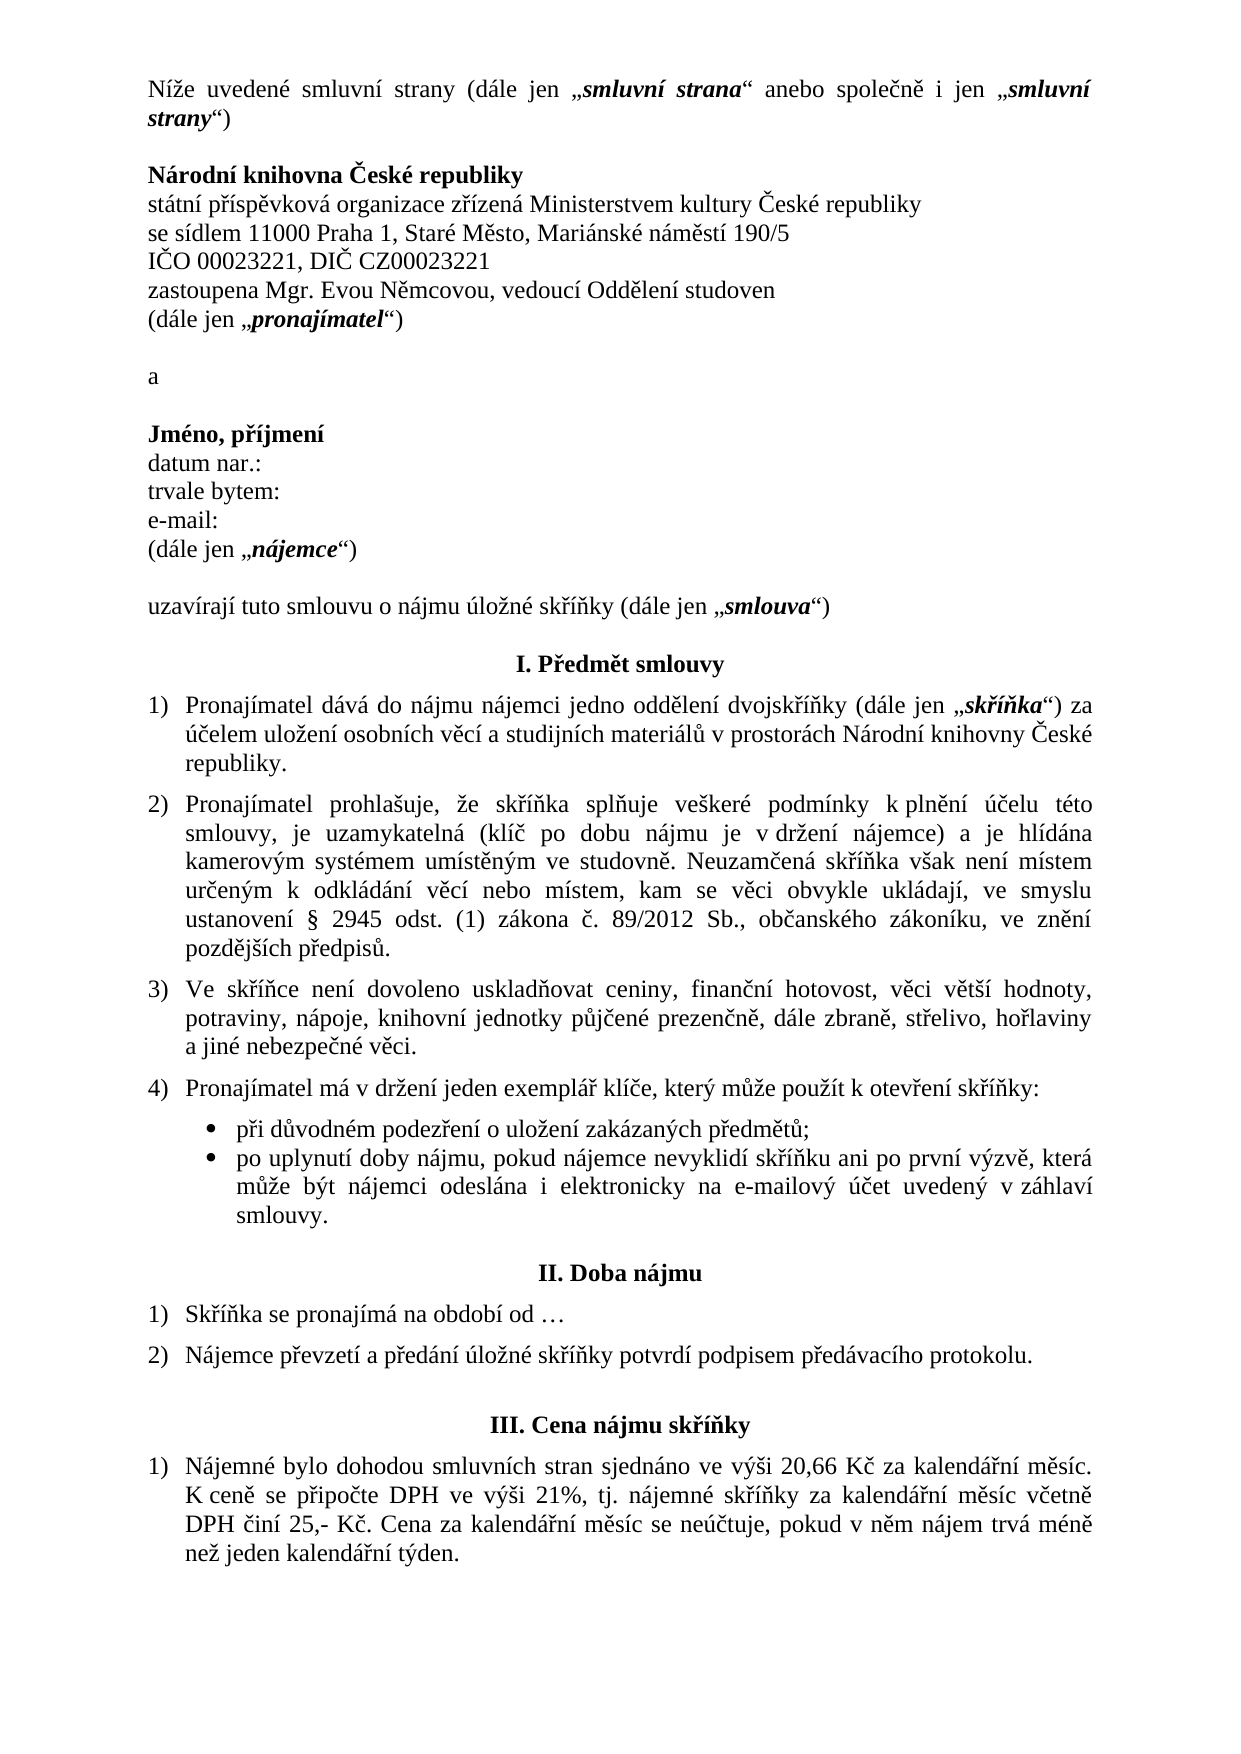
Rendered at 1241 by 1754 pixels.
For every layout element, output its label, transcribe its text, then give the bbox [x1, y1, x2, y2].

text datum nar.: [148, 448, 1093, 476]
text státní příspěvková organizace zřízená Ministerstvem kultury České republiky [148, 189, 1093, 218]
list po uplynutí doby nájmu, pokud nájemce nevyklidí skříňku ani po první výzvě, která může být nájemci odeslána i elektronicky na e-mailový účet uvedený v záhlaví smlouvy. [207, 1143, 1093, 1229]
list při důvodném podezření o uložení zakázaných předmětů; [207, 1114, 1093, 1143]
text a [148, 361, 1093, 390]
text uzavírají tuto smlouvu o nájmu úložné skříňky (dále jen „smlouva“) [148, 591, 1093, 620]
list Ve skříňce není dovoleno uskladňovat ceniny, finanční hotovost, věci větší hodnoty, potraviny, nápoje, knihovní jednotky půjčené prezenčně, dále zbraně, střelivo, hořlaviny a jiné nebezpečné věci. [148, 974, 1093, 1060]
text IČO 00023221, DIČ CZ00023221 [148, 246, 1093, 275]
list Skříňka se pronajímá na období od … [148, 1299, 1093, 1328]
text Národní knihovna České republiky [148, 160, 1093, 189]
list Nájemné bylo dohodou smluvních stran sjednáno ve výši 20,66 Kč za kalendářní měsíc. K ceně se připočte DPH ve výši 21%, tj. nájemné skříňky za kalendářní měsíc včetně DPH činí 25,- Kč. Cena za kalendářní měsíc se neúčtuje, pokud v něm nájem trvá méně než jeden kalendářní týden. [148, 1451, 1093, 1566]
text III. Cena nájmu skříňky [148, 1410, 1093, 1439]
text se sídlem 11000 Praha 1, Staré Město, Mariánské náměstí 190/5 [148, 218, 1093, 246]
text zastoupena Mgr. Evou Němcovou, vedoucí Oddělení studoven [148, 275, 1093, 304]
text Jméno, příjmení [148, 419, 1093, 448]
text I. Předmět smlouvy [148, 649, 1093, 678]
list Nájemce převzetí a předání úložné skříňky potvrdí podpisem předávacího protokolu. [148, 1340, 1093, 1369]
list Pronajímatel má v držení jeden exemplář klíče, který může použít k otevření skříňky: [148, 1073, 1093, 1101]
text e-mail: [148, 505, 1093, 534]
text (dále jen „pronajímatel“) [148, 304, 1093, 333]
text (dále jen „nájemce“) [148, 534, 1093, 563]
list Pronajímatel prohlašuje, že skříňka splňuje veškeré podmínky k plnění účelu této smlouvy, je uzamykatelná (klíč po dobu nájmu je v držení nájemce) a je hlídána kamerovým systémem umístěným ve studovně. Neuzamčená skříňka však není místem určeným k odkládání věcí nebo místem, kam se věci obvykle ukládají, ve smyslu ustanovení § 2945 odst. (1) zákona č. 89/2012 Sb., občanského zákoníku, ve znění pozdějších předpisů. [148, 789, 1093, 961]
text trvale bytem: [148, 476, 1093, 505]
text II. Doba nájmu [148, 1258, 1093, 1286]
list Pronajímatel dává do nájmu nájemci jedno oddělení dvojskříňky (dále jen „skříňka“) za účelem uložení osobních věcí a studijních materiálů v prostorách Národní knihovny České republiky. [148, 690, 1093, 776]
text Níže uvedené smluvní strany (dále jen „smluvní strana“ anebo společně i jen „smluvní strany“) [148, 74, 1093, 131]
